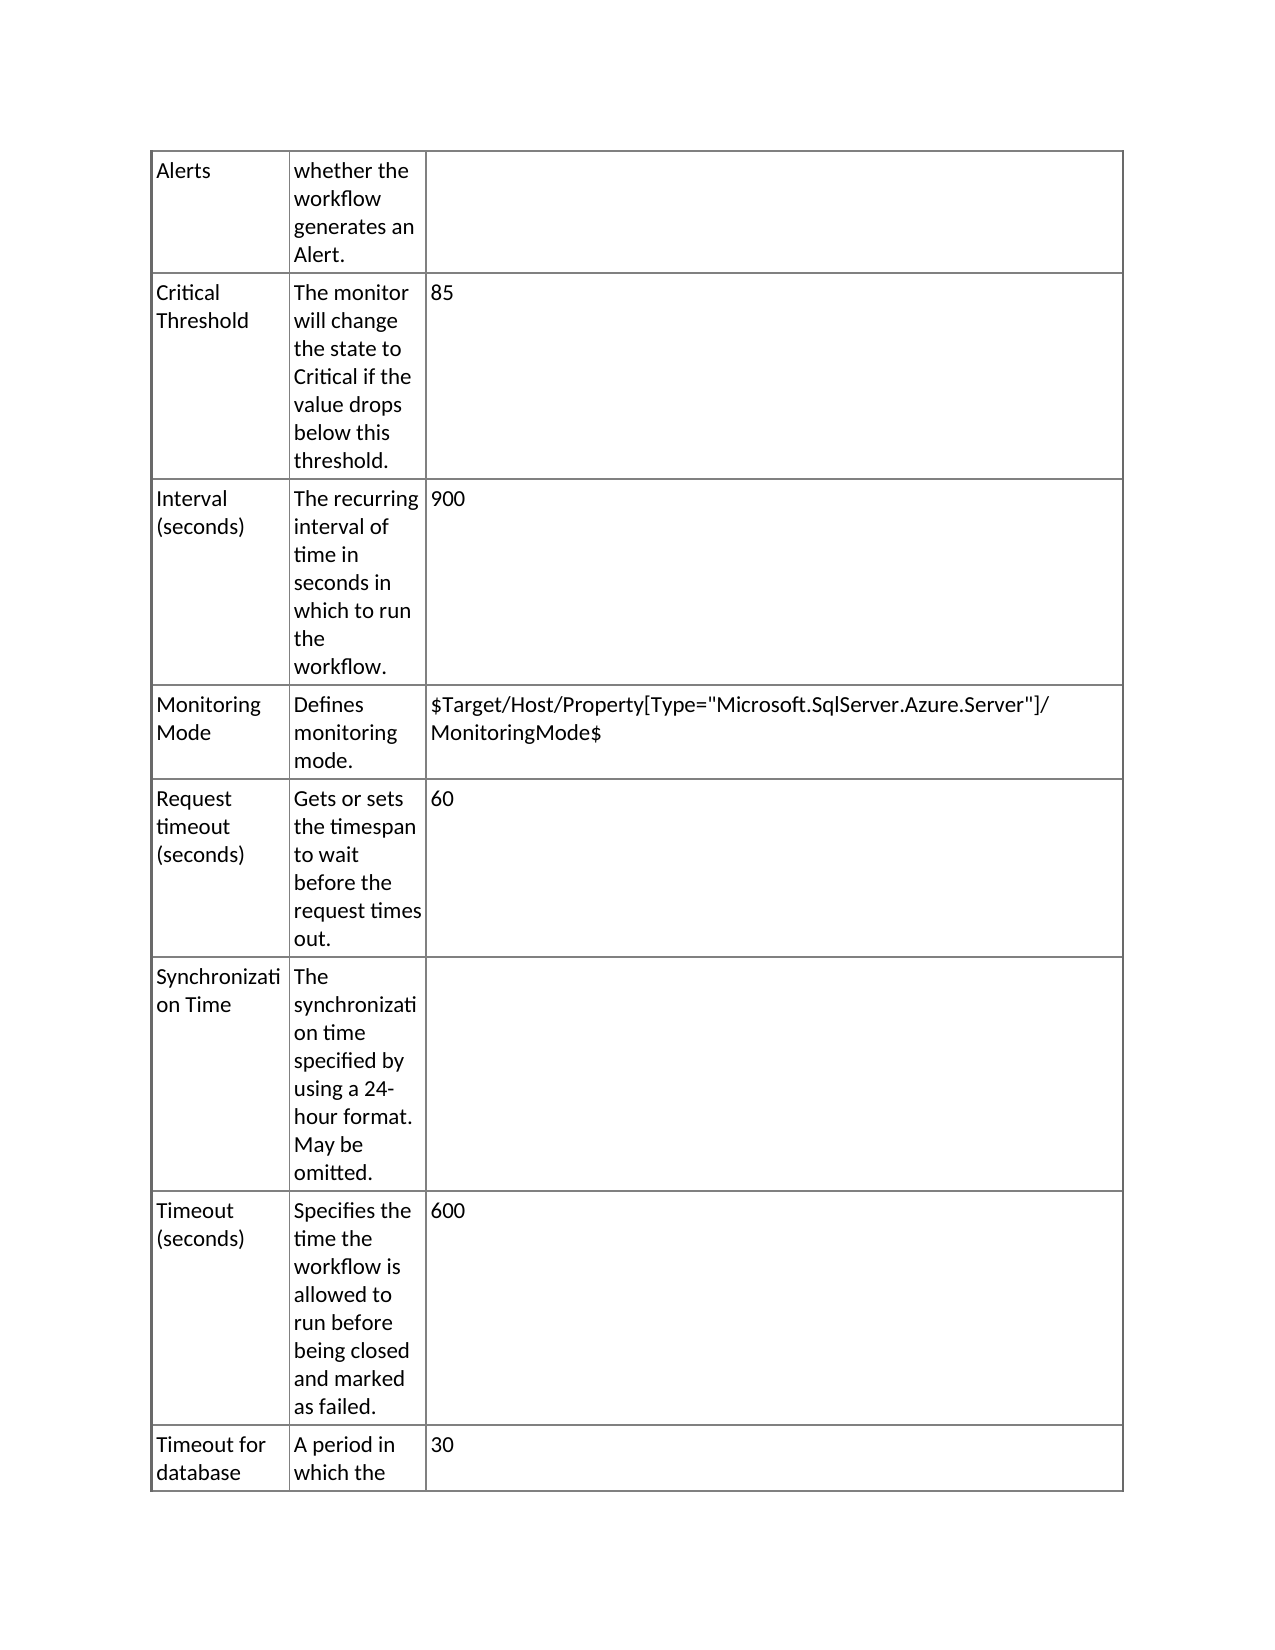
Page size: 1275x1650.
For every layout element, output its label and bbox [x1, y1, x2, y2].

table_cell [153, 780, 289, 956]
table_cell [427, 274, 1122, 478]
table_cell [290, 780, 425, 956]
table_cell [153, 274, 289, 478]
table_cell [427, 780, 1122, 956]
table_cell [290, 480, 425, 684]
table_cell [427, 152, 1122, 272]
table_cell [153, 480, 289, 684]
table_cell [427, 686, 1122, 778]
table_cell [290, 274, 425, 478]
table_cell [427, 958, 1122, 1190]
table_cell [290, 686, 425, 778]
table_cell [427, 1426, 1122, 1490]
table_cell [427, 1192, 1122, 1424]
table_cell [153, 152, 289, 272]
table_cell [427, 480, 1122, 684]
table_cell [290, 152, 425, 272]
table_cell [153, 1192, 289, 1424]
table_cell [153, 958, 289, 1190]
table_cell [290, 1192, 425, 1424]
table_cell [290, 1426, 425, 1490]
table_cell [290, 958, 425, 1190]
table_cell [153, 686, 289, 778]
table_cell [153, 1426, 289, 1490]
